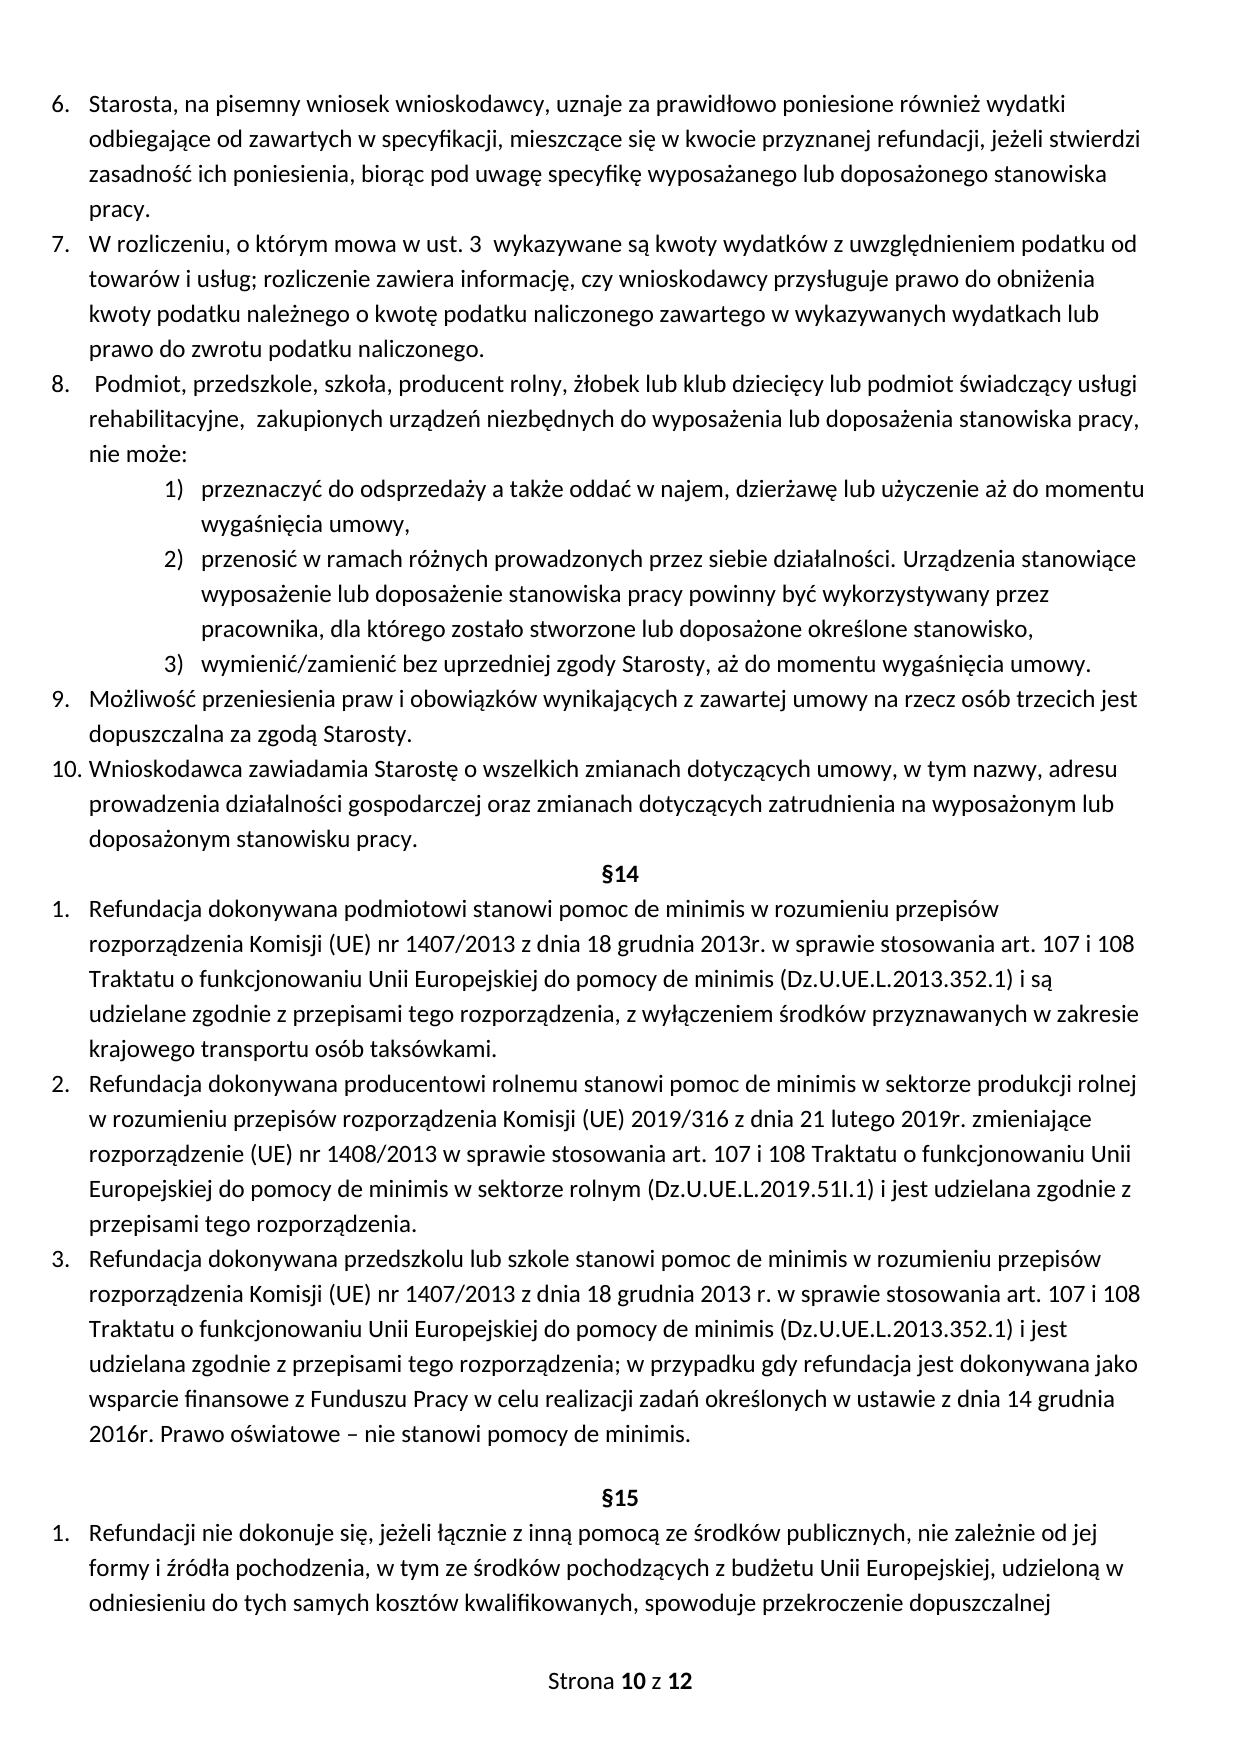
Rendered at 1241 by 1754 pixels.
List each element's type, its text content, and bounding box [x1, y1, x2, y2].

list przeznaczyć do odsprzedaży a także oddać w najem, dzierżawę lub użyczenie aż do momentu wygaśnięcia umowy, [164, 474, 1152, 539]
list wymienić/zamienić bez uprzedniej zgody Starosty, aż do momentu wygaśnięcia umowy. [164, 649, 1152, 679]
list W rozliczeniu, o którym mowa w ust. 3 wykazywane są kwoty wydatków z uwzględnieniem podatku od towarów i usług; rozliczenie zawiera informację, czy wnioskodawcy przysługuje prawo do obniżenia kwoty podatku należnego o kwotę podatku naliczonego zawartego w wykazywanych wydatkach lub prawo do zwrotu podatku naliczonego. [51, 229, 1152, 364]
text §14 [89, 859, 1152, 889]
text §15 [89, 1482, 1152, 1513]
list Wnioskodawca zawiadamia Starostę o wszelkich zmianach dotyczących umowy, w tym nazwy, adresu prowadzenia działalności gospodarczej oraz zmianach dotyczących zatrudnienia na wyposażonym lub doposażonym stanowisku pracy. [51, 754, 1152, 854]
list Starosta, na pisemny wniosek wnioskodawcy, uznaje za prawidłowo poniesione również wydatki odbiegające od zawartych w specyfikacji, mieszczące się w kwocie przyznanej refundacji, jeżeli stwierdzi zasadność ich poniesienia, biorąc pod uwagę specyfikę wyposażanego lub doposażonego stanowiska pracy. [51, 89, 1152, 224]
list przenosić w ramach różnych prowadzonych przez siebie działalności. Urządzenia stanowiące wyposażenie lub doposażenie stanowiska pracy powinny być wykorzystywany przez pracownika, dla którego zostało stworzone lub doposażone określone stanowisko, [164, 544, 1152, 644]
list Refundacja dokonywana przedszkolu lub szkole stanowi pomoc de minimis w rozumieniu przepisów rozporządzenia Komisji (UE) nr 1407/2013 z dnia 18 grudnia 2013 r. w sprawie stosowania art. 107 i 108 Traktatu o funkcjonowaniu Unii Europejskiej do pomocy de minimis (Dz.U.UE.L.2013.352.1) i jest udzielana zgodnie z przepisami tego rozporządzenia; w przypadku gdy refundacja jest dokonywana jako wsparcie finansowe z Funduszu Pracy w celu realizacji zadań określonych w ustawie z dnia 14 grudnia 2016r. Prawo oświatowe – nie stanowi pomocy de minimis. [51, 1244, 1152, 1449]
list Refundacja dokonywana podmiotowi stanowi pomoc de minimis w rozumieniu przepisów rozporządzenia Komisji (UE) nr 1407/2013 z dnia 18 grudnia 2013r. w sprawie stosowania art. 107 i 108 Traktatu o funkcjonowaniu Unii Europejskiej do pomocy de minimis (Dz.U.UE.L.2013.352.1) i są udzielane zgodnie z przepisami tego rozporządzenia, z wyłączeniem środków przyznawanych w zakresie krajowego transportu osób taksówkami. [51, 894, 1152, 1064]
list Podmiot, przedszkole, szkoła, producent rolny, żłobek lub klub dziecięcy lub podmiot świadczący usługi rehabilitacyjne, zakupionych urządzeń niezbędnych do wyposażenia lub doposażenia stanowiska pracy, nie może: [51, 369, 1152, 469]
list Możliwość przeniesienia praw i obowiązków wynikających z zawartej umowy na rzecz osób trzecich jest dopuszczalna za zgodą Starosty. [51, 684, 1152, 749]
list Refundacja dokonywana producentowi rolnemu stanowi pomoc de minimis w sektorze produkcji rolnej w rozumieniu przepisów rozporządzenia Komisji (UE) 2019/316 z dnia 21 lutego 2019r. zmieniające rozporządzenie (UE) nr 1408/2013 w sprawie stosowania art. 107 i 108 Traktatu o funkcjonowaniu Unii Europejskiej do pomocy de minimis w sektorze rolnym (Dz.U.UE.L.2019.51I.1) i jest udzielana zgodnie z przepisami tego rozporządzenia. [51, 1069, 1152, 1239]
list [51, 1517, 1152, 1618]
